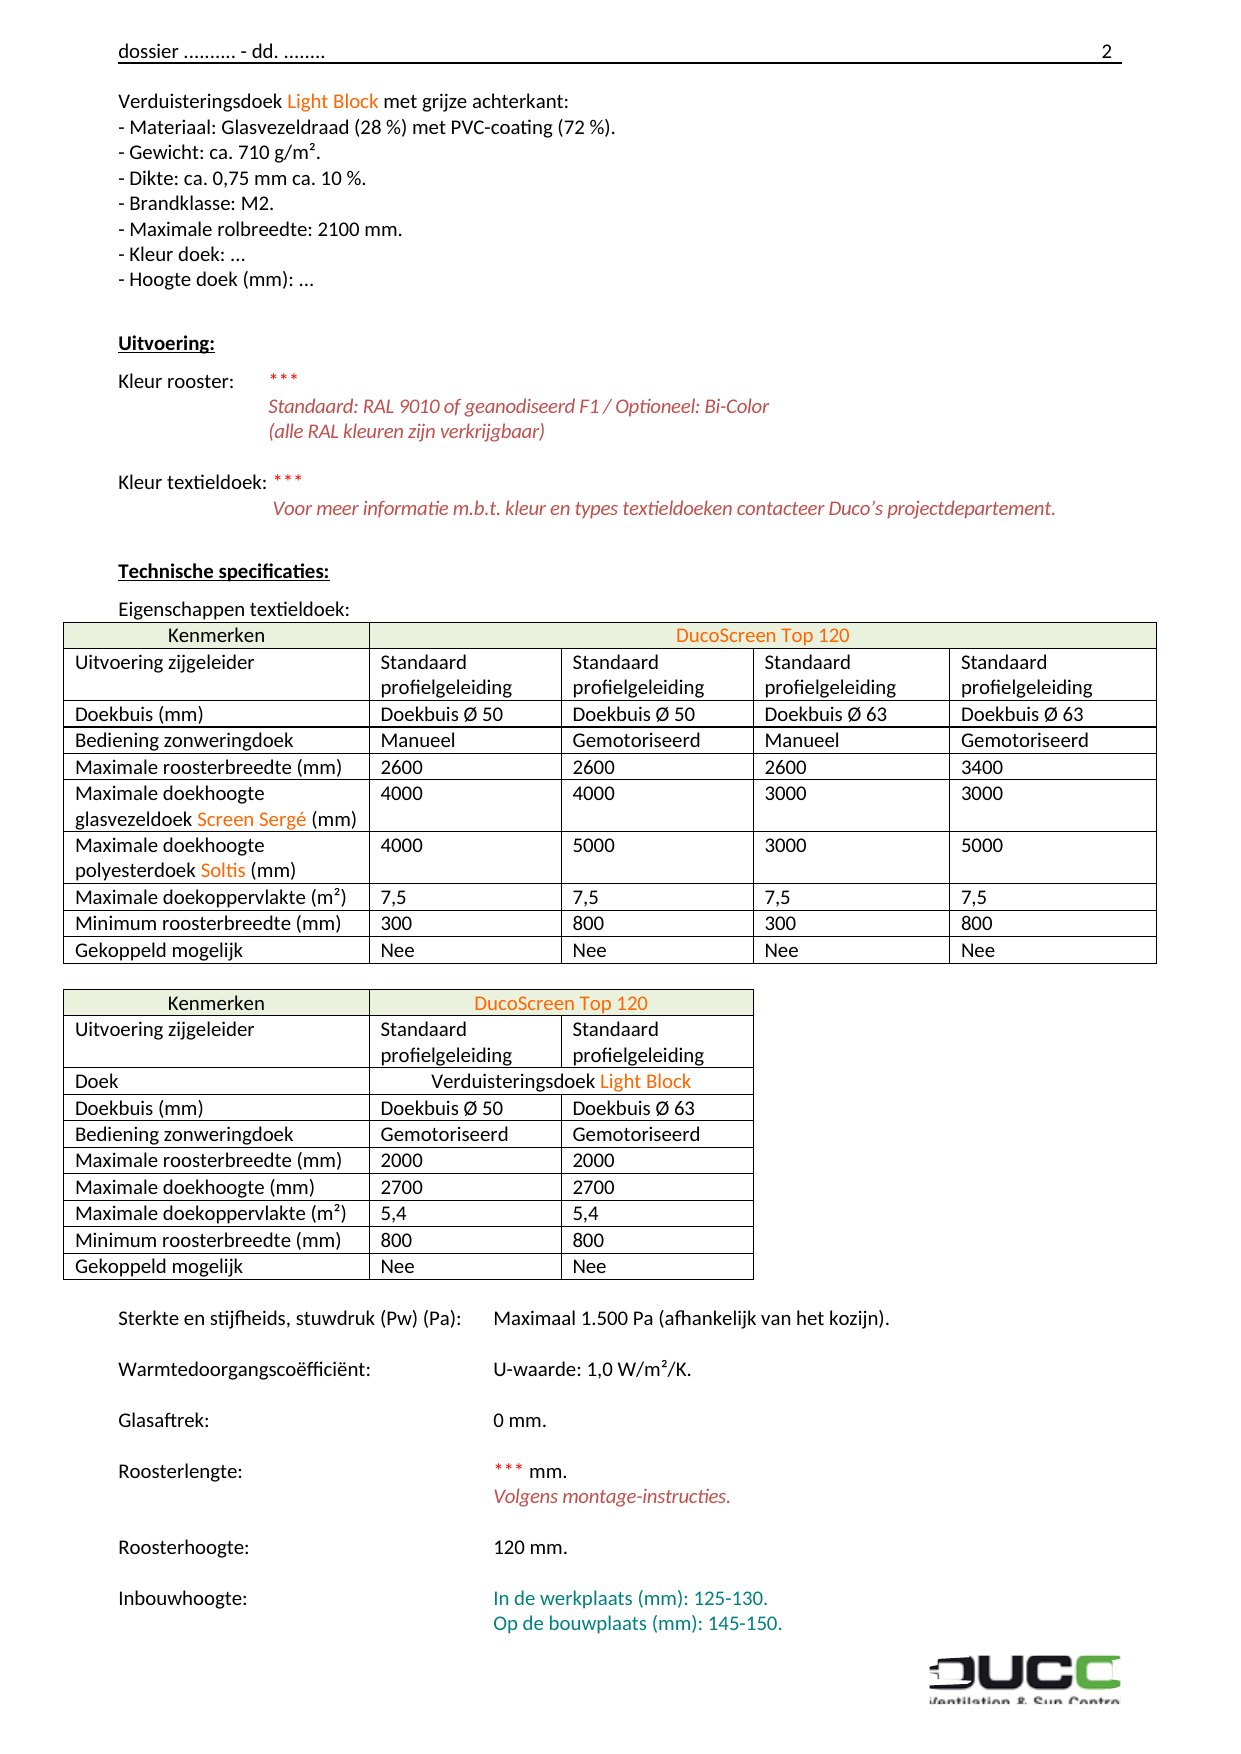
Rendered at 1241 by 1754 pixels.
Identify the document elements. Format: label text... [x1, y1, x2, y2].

table_cell Nee [562, 937, 753, 962]
text Glasaftrek: 0 mm. [118, 1407, 1122, 1432]
table_cell Maximale roosterbreedte (mm) [64, 754, 369, 779]
text Kleur rooster: *** [118, 368, 1122, 393]
table_cell 7,5 [950, 884, 1156, 909]
table_cell Doekbuis (mm) [64, 1095, 369, 1120]
text Roosterlengte: *** mm. [118, 1458, 1122, 1483]
subtitle - Dikte: ca. 0,75 mm ca. 10 %. [118, 165, 1122, 190]
subtitle - Kleur doek: ... [118, 241, 1122, 267]
table_cell Minimum roosterbreedte (mm) [64, 911, 369, 936]
table_cell Standaard profielgeleiding [370, 649, 561, 700]
table_cell Gekoppeld mogelijk [64, 1254, 369, 1279]
table_cell Verduisteringsdoek Light Block [370, 1068, 753, 1094]
subtitle - Gewicht: ca. 710 g/m². [118, 139, 1122, 165]
table_cell Standaard profielgeleiding [562, 649, 753, 700]
table_cell 4000 [370, 780, 561, 831]
table_cell Gemotoriseerd [562, 1121, 753, 1147]
text Sterkte en stijfheids, stuwdruk (Pw) (Pa): Maximaal 1.500 Pa (afhankelijk van het kozijn). [118, 1305, 1122, 1331]
table_header DucoScreen Top 120 [370, 990, 753, 1015]
table_cell 2000 [562, 1148, 753, 1173]
table_cell 800 [370, 1227, 561, 1252]
table_cell Uitvoering zijgeleider [64, 649, 369, 700]
table_cell 3000 [950, 780, 1156, 831]
table_cell 5000 [950, 832, 1156, 883]
subtitle Uitvoering: [118, 330, 1122, 355]
table_cell Bediening zonweringdoek [64, 1121, 369, 1147]
table_cell 5,4 [370, 1201, 561, 1226]
table_cell Gemotoriseerd [370, 1121, 561, 1147]
table_cell Nee [562, 1254, 753, 1279]
table_cell Nee [754, 937, 949, 962]
text Op de bouwplaats (mm): 145-150. [118, 1610, 1122, 1636]
subtitle - Materiaal: Glasvezeldraad (28 %) met PVC-coating (72 %). [118, 114, 1122, 139]
table_cell 4000 [370, 832, 561, 883]
table_cell 2700 [562, 1174, 753, 1199]
table_cell 7,5 [754, 884, 949, 909]
text Volgens montage-instructies. [418, 1483, 1122, 1509]
table_cell 7,5 [562, 884, 753, 909]
table_cell Maximale roosterbreedte (mm) [64, 1148, 369, 1173]
table_cell Gemotoriseerd [950, 728, 1156, 753]
text Inbouwhoogte: In de werkplaats (mm): 125-130. [118, 1585, 1122, 1610]
table_cell Gekoppeld mogelijk [64, 937, 369, 962]
table_cell Doekbuis (mm) [64, 701, 369, 726]
table_header Kenmerken [64, 990, 369, 1015]
table_cell 3400 [950, 754, 1156, 779]
text Standaard: RAL 9010 of geanodiseerd F1 / Optioneel: Bi-Color [193, 393, 1122, 419]
table_cell Maximale doekhoogte polyesterdoek Soltis (mm) [64, 832, 369, 883]
table_cell Standaard profielgeleiding [562, 1016, 753, 1067]
table_cell 800 [950, 911, 1156, 936]
table_cell Doekbuis Ø 63 [754, 701, 949, 726]
table_header Kenmerken [64, 623, 369, 648]
table_cell Manueel [754, 728, 949, 753]
text Kleur textieldoek: *** [118, 469, 1122, 495]
text Warmtedoorgangscoëfficiënt: U-waarde: 1,0 W/m²/K. [118, 1356, 1122, 1382]
table_cell 7,5 [370, 884, 561, 909]
table_cell Doekbuis Ø 50 [562, 701, 753, 726]
subtitle Verduisteringsdoek Light Block met grijze achterkant: [118, 89, 1122, 114]
table_cell 300 [754, 911, 949, 936]
subtitle - Maximale rolbreedte: 2100 mm. [118, 216, 1122, 241]
table_cell Nee [370, 1254, 561, 1279]
table_cell Standaard profielgeleiding [370, 1016, 561, 1067]
subtitle - Hoogte doek (mm): ... [118, 267, 1122, 292]
text (alle RAL kleuren zijn verkrijgbaar) [193, 419, 1122, 444]
table_cell 5000 [562, 832, 753, 883]
table_cell Doekbuis Ø 50 [370, 1095, 561, 1120]
table_cell 800 [562, 911, 753, 936]
subtitle - Brandklasse: M2. [118, 190, 1122, 216]
table_cell Uitvoering zijgeleider [64, 1016, 369, 1067]
table_cell Maximale doekhoogte glasvezeldoek Screen Sergé (mm) [64, 780, 369, 831]
table_cell 4000 [562, 780, 753, 831]
table_cell Maximale doekoppervlakte (m²) [64, 884, 369, 909]
table_cell Minimum roosterbreedte (mm) [64, 1227, 369, 1252]
table_cell Doekbuis Ø 63 [950, 701, 1156, 726]
table_header DucoScreen Top 120 [370, 623, 1156, 648]
table_cell Nee [950, 937, 1156, 962]
table_cell Standaard profielgeleiding [754, 649, 949, 700]
table_cell 3000 [754, 780, 949, 831]
subtitle Technische specificaties: [118, 558, 1122, 584]
table_cell Maximale doekhoogte (mm) [64, 1174, 369, 1199]
table_cell 2000 [370, 1148, 561, 1173]
table_cell Nee [370, 937, 561, 962]
table_cell Bediening zonweringdoek [64, 728, 369, 753]
text Eigenschappen textieldoek: [118, 596, 1122, 622]
table_cell 300 [370, 911, 561, 936]
table_cell 2700 [370, 1174, 561, 1199]
table_cell Standaard profielgeleiding [950, 649, 1156, 700]
table_cell 2600 [562, 754, 753, 779]
table_cell 5,4 [562, 1201, 753, 1226]
table_cell Gemotoriseerd [562, 728, 753, 753]
text Roosterhoogte: 120 mm. [118, 1534, 1122, 1559]
table_cell Doekbuis Ø 63 [562, 1095, 753, 1120]
table_cell 2600 [754, 754, 949, 779]
table_cell Doek [64, 1068, 369, 1094]
table_cell Manueel [370, 728, 561, 753]
table_cell Maximale doekoppervlakte (m²) [64, 1201, 369, 1226]
table_cell Doekbuis Ø 50 [370, 701, 561, 726]
table_cell 2600 [370, 754, 561, 779]
table_cell 3000 [754, 832, 949, 883]
text Voor meer informatie m.b.t. kleur en types textieldoeken contacteer Duco’s projectdepartement. [193, 495, 1122, 520]
table_cell 800 [562, 1227, 753, 1252]
